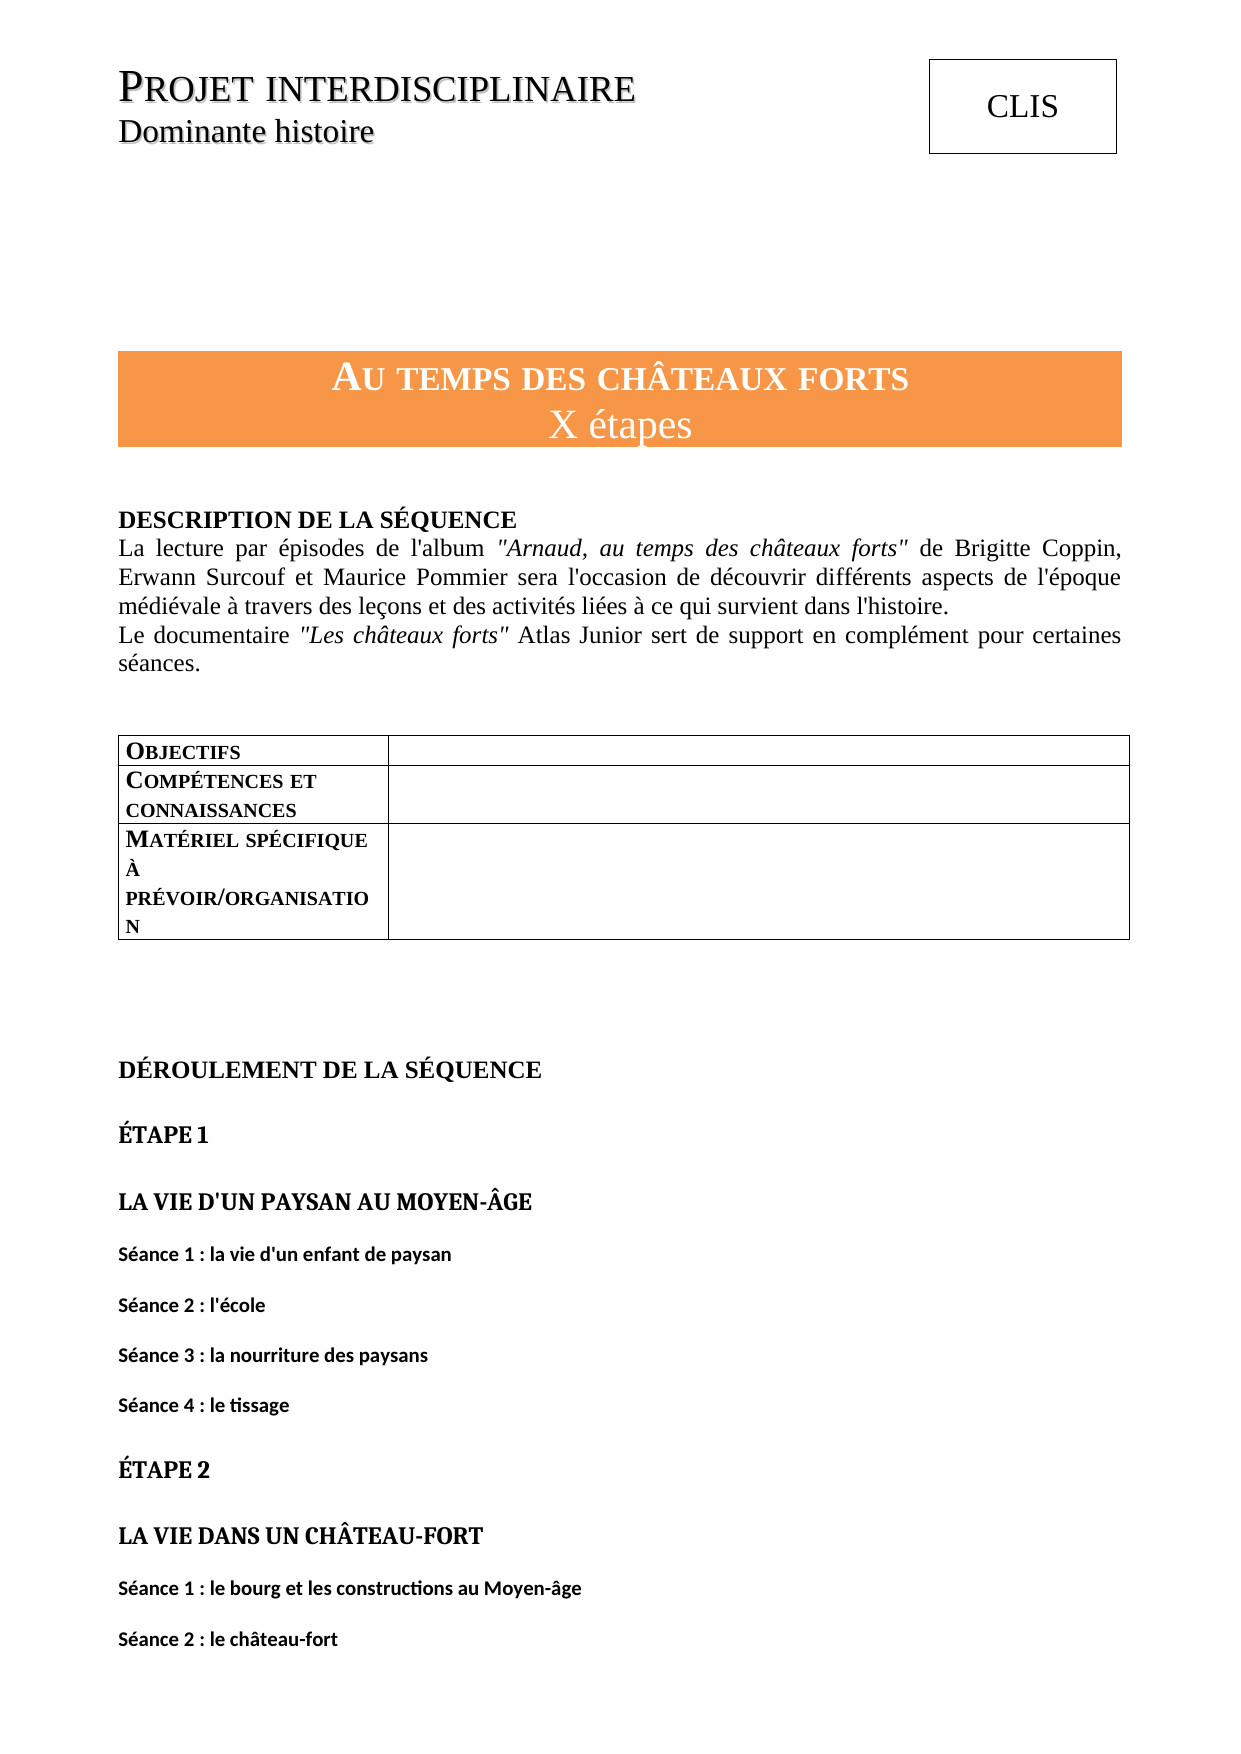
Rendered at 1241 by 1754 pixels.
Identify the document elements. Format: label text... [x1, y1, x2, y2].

text Séance 1 : la vie d'un enfant de paysan [118, 1241, 1122, 1267]
text La lecture par épisodes de l'album "Arnaud, au temps des châteaux forts" de Brigitte Coppin, Erwann Surcouf et Maurice Pommier sera l'occasion de découvrir différents aspects de l'époque médiévale à travers des leçons et des activités liées à ce qui survient dans l'histoire. [118, 533, 1122, 620]
text étape 2 [118, 1456, 1122, 1484]
table_cell Compétences et connaissances [119, 766, 388, 823]
text Dominante histoire [118, 112, 929, 150]
text DESCRIPTION DE LA SÉQUENCE [118, 505, 1122, 533]
table_cell [389, 824, 1129, 939]
text Le documentaire "Les châteaux forts" Atlas Junior sert de support en complément pour certaines séances. [118, 620, 1122, 677]
text Séance 2 : le château-fort [118, 1626, 1122, 1651]
text étape 1 [118, 1121, 1122, 1150]
text Séance 2 : l'école [118, 1292, 1122, 1317]
table_header Objectifs [119, 736, 388, 764]
text Projet interdisciplinaire [118, 59, 929, 112]
text DÉROULEMENT DE LA SÉQUENCE [118, 1055, 1122, 1084]
text Séance 1 : le bourg et les constructions au Moyen-âge [118, 1576, 1122, 1601]
text Séance 4 : le tissage [118, 1393, 1122, 1418]
text Séance 3 : la nourriture des paysans [118, 1342, 1122, 1368]
table_cell Matériel spécifique à prévoir/organisation [119, 824, 388, 939]
text La vie dans un château-fort [118, 1522, 1122, 1551]
table_cell [389, 766, 1129, 823]
table_header [389, 736, 1129, 764]
text X étapes [118, 399, 1122, 447]
text La vie d'un paysan au Moyen-âge [118, 1188, 1122, 1216]
text Au temps des châteaux forts [118, 351, 1122, 399]
